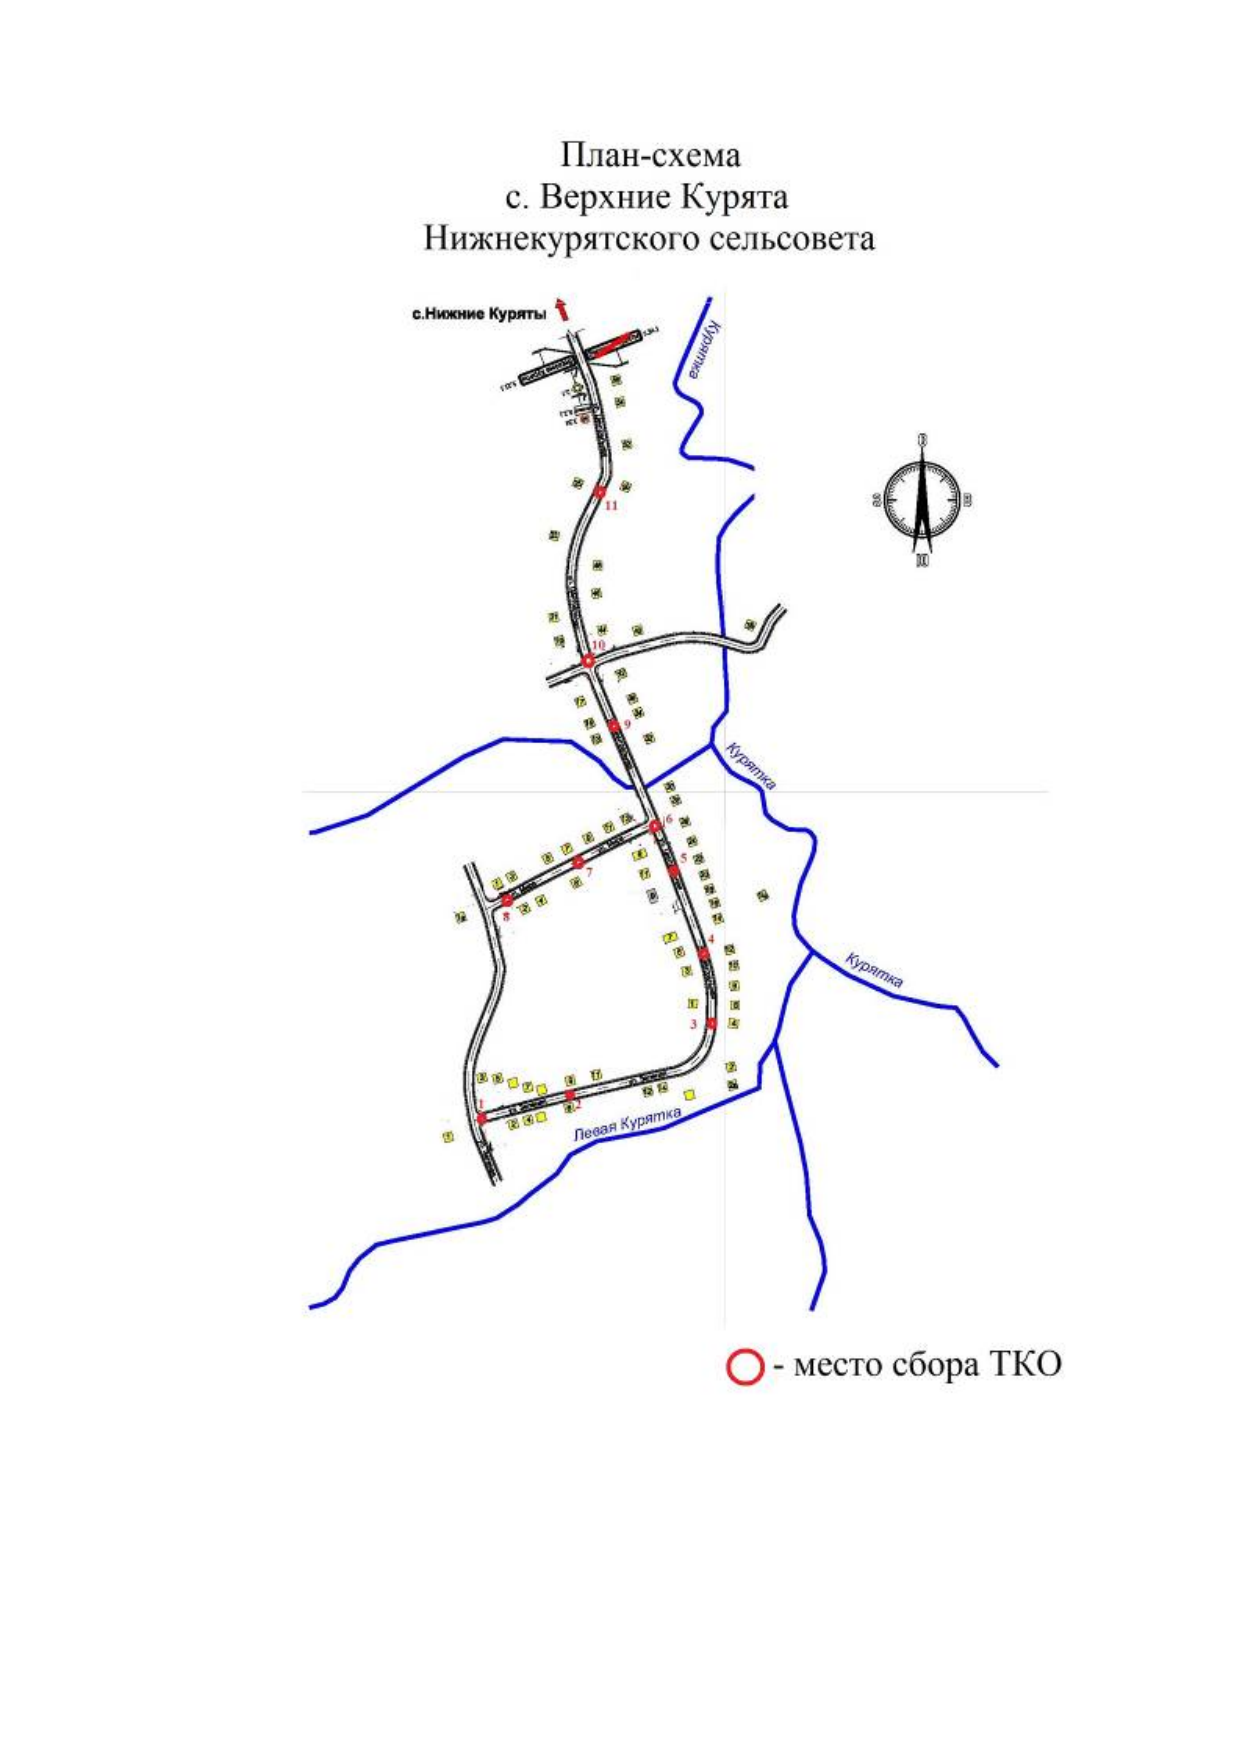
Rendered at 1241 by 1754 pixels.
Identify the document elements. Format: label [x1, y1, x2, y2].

picture [177, 118, 1153, 1440]
